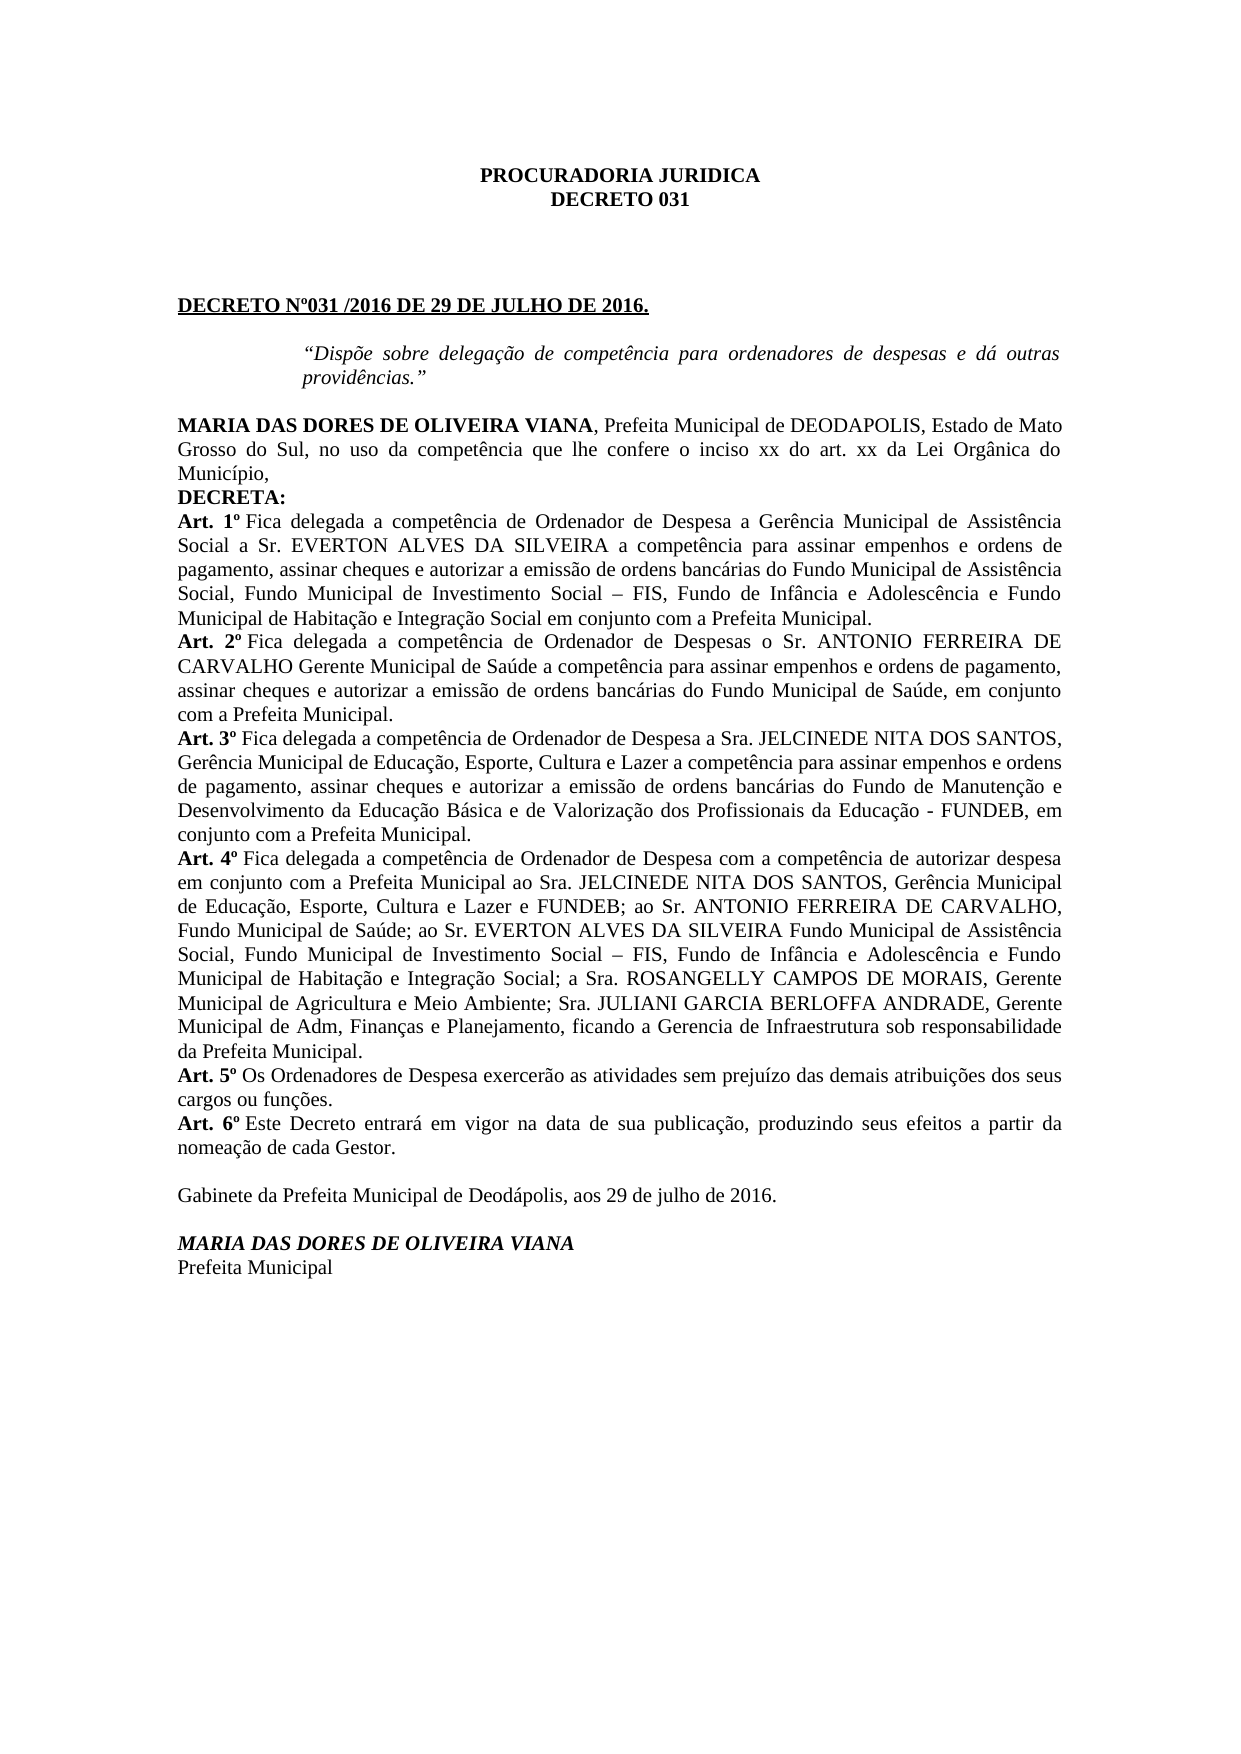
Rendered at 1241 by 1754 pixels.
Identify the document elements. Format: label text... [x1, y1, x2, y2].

text MARIA DAS DORES DE OLIVEIRA VIANA [177, 1231, 1063, 1255]
text Art. 6º Este Decreto entrará em vigor na data de sua publicação, produzindo seus efeitos a partir da nomeação de cada Gestor. [177, 1111, 1063, 1159]
text Prefeita Municipal [177, 1255, 1063, 1279]
text Gabinete da Prefeita Municipal de Deodápolis, aos 29 de julho de 2016. [177, 1183, 1063, 1207]
text MARIA DAS DORES DE OLIVEIRA VIANA, Prefeita Municipal de DEODAPOLIS, Estado de Mato Grosso do Sul, no uso da competência que lhe confere o inciso xx do art. xx da Lei Orgânica do Município, [177, 413, 1063, 485]
text Art. 2º Fica delegada a competência de Ordenador de Despesas o Sr. ANTONIO FERREIRA DE CARVALHO Gerente Municipal de Saúde a competência para assinar empenhos e ordens de pagamento, assinar cheques e autorizar a emissão de ordens bancárias do Fundo Municipal de Saúde, em conjunto com a Prefeita Municipal. [177, 629, 1063, 726]
text “Dispõe sobre delegação de competência para ordenadores de despesas e dá outras providências.” [302, 341, 1063, 389]
text Art. 4º Fica delegada a competência de Ordenador de Despesa com a competência de autorizar despesa em conjunto com a Prefeita Municipal ao Sra. JELCINEDE NITA DOS SANTOS, Gerência Municipal de Educação, Esporte, Cultura e Lazer e FUNDEB; ao Sr. ANTONIO FERREIRA DE CARVALHO, Fundo Municipal de Saúde; ao Sr. EVERTON ALVES DA SILVEIRA Fundo Municipal de Assistência Social, Fundo Municipal de Investimento Social – FIS, Fundo de Infância e Adolescência e Fundo Municipal de Habitação e Integração Social; a Sra. ROSANGELLY CAMPOS DE MORAIS, Gerente Municipal de Agricultura e Meio Ambiente; Sra. JULIANI GARCIA BERLOFFA ANDRADE, Gerente Municipal de Adm, Finanças e Planejamento, ficando a Gerencia de Infraestrutura sob responsabilidade da Prefeita Municipal. [177, 846, 1063, 1063]
text PROCURADORIA JURIDICA DECRETO 031 [177, 163, 1063, 211]
text Art. 3º Fica delegada a competência de Ordenador de Despesa a Sra. JELCINEDE NITA DOS SANTOS, Gerência Municipal de Educação, Esporte, Cultura e Lazer a competência para assinar empenhos e ordens de pagamento, assinar cheques e autorizar a emissão de ordens bancárias do Fundo de Manutenção e Desenvolvimento da Educação Básica e de Valorização dos Profissionais da Educação - FUNDEB, em conjunto com a Prefeita Municipal. [177, 726, 1063, 846]
text DECRETA: [177, 485, 1063, 509]
text Art. 5º Os Ordenadores de Despesa exercerão as atividades sem prejuízo das demais atribuições dos seus cargos ou funções. [177, 1063, 1063, 1111]
text Art. 1º Fica delegada a competência de Ordenador de Despesa a Gerência Municipal de Assistência Social a Sr. EVERTON ALVES DA SILVEIRA a competência para assinar empenhos e ordens de pagamento, assinar cheques e autorizar a emissão de ordens bancárias do Fundo Municipal de Assistência Social, Fundo Municipal de Investimento Social – FIS, Fundo de Infância e Adolescência e Fundo Municipal de Habitação e Integração Social em conjunto com a Prefeita Municipal. [177, 509, 1063, 629]
text DECRETO Nº031 /2016 DE 29 DE JULHO DE 2016. [177, 293, 1063, 317]
